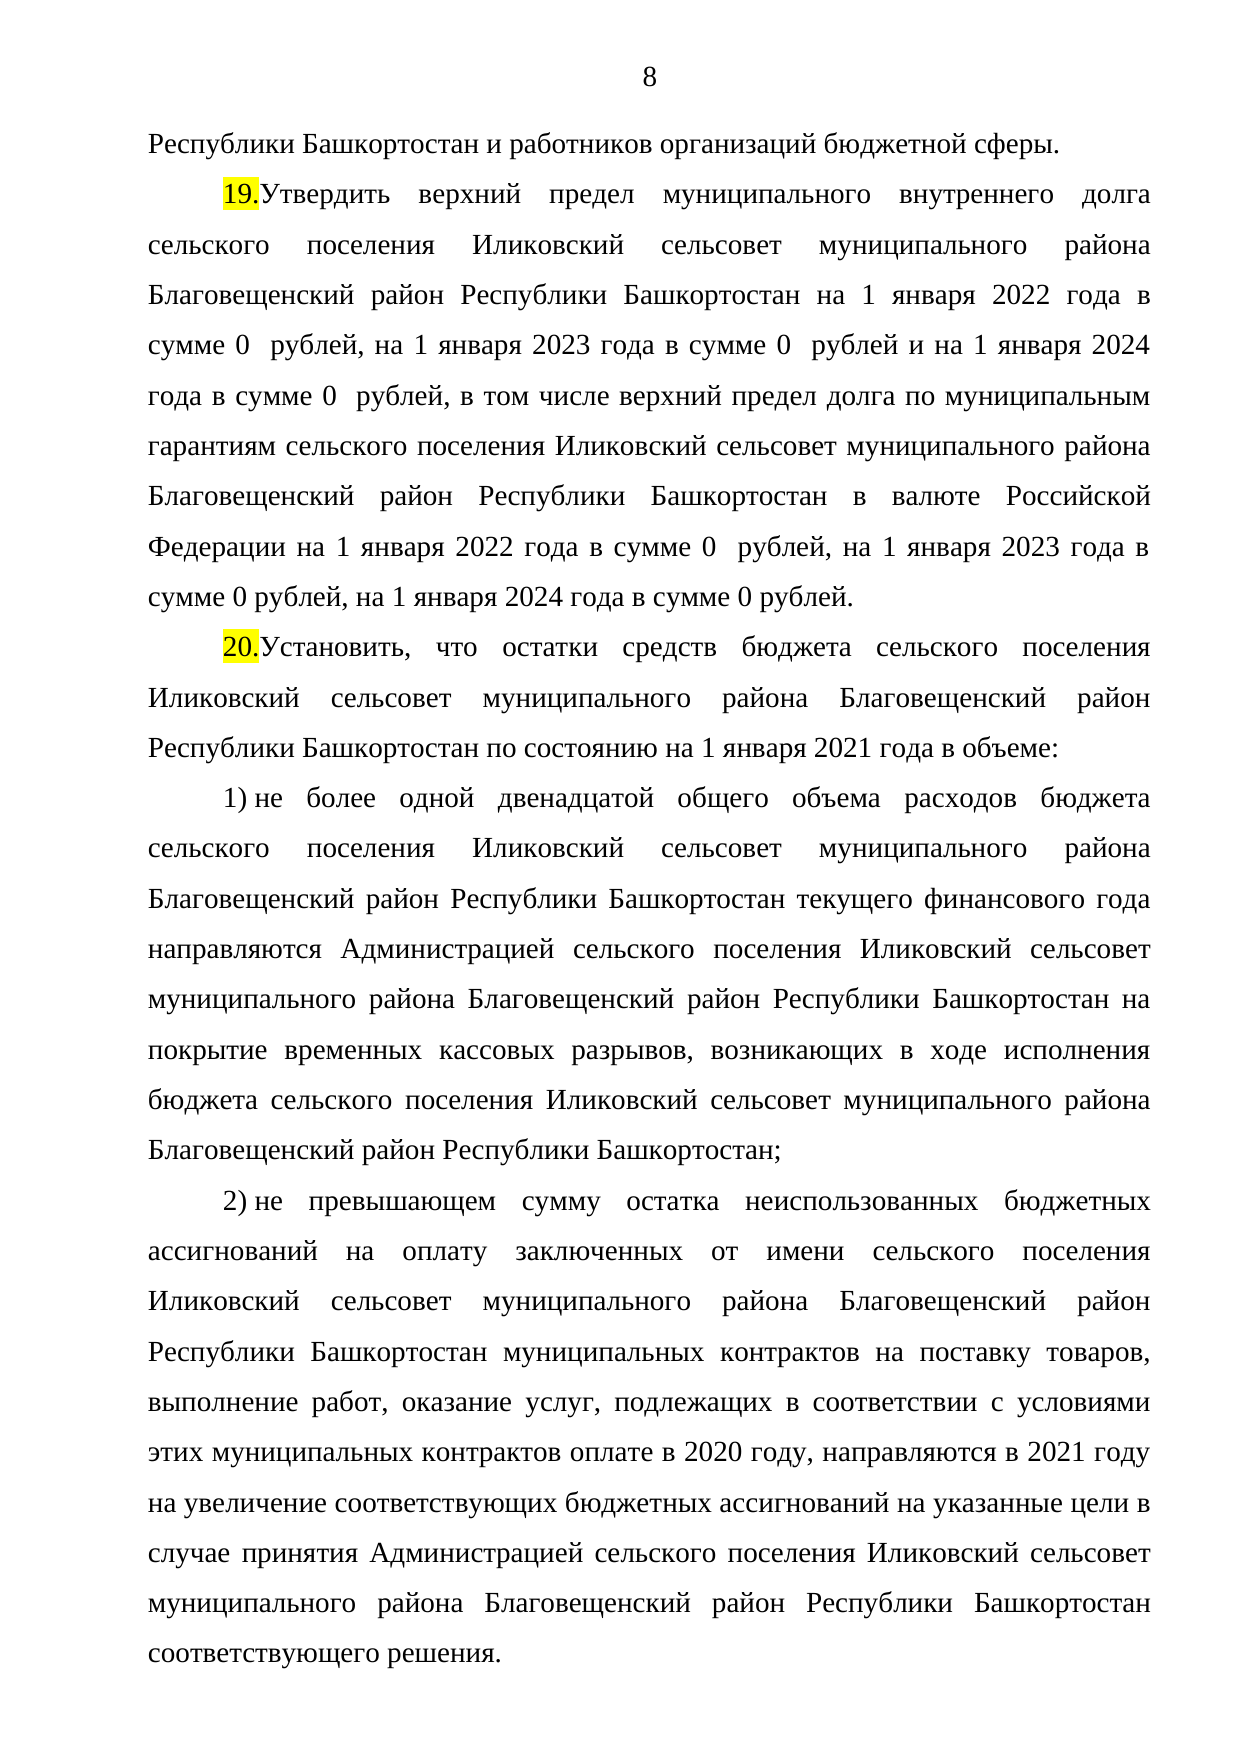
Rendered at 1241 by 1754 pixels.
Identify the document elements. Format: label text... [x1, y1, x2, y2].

title 2) не превышающем сумму остатка неиспользованных бюджетных ассигнований на оплату заключенных от имени сельского поселения Иликовский сельсовет муниципального района Благовещенский район Республики Башкортостан муниципальных контрактов на поставку товаров, выполнение работ, оказание услуг, подлежащих в соответствии с условиями этих муниципальных контрактов оплате в 2020 году, направляются в 2021 году на увеличение соответствующих бюджетных ассигнований на указанные цели в случае принятия Администрацией сельского поселения Иликовский сельсовет муниципального района Благовещенский район Республики Башкортостан соответствующего решения. [148, 1183, 1152, 1669]
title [148, 126, 1152, 160]
title 20.Установить, что остатки средств бюджета сельского поселения Иликовский сельсовет муниципального района Благовещенский район Республики Башкортостан по состоянию на 1 января 2021 года в объеме: [148, 629, 1152, 763]
title 19.Утвердить верхний предел муниципального внутреннего долга сельского поселения Иликовский сельсовет муниципального района Благовещенский район Республики Башкортостан на 1 января 2022 года в сумме 0 рублей, на 1 января 2023 года в сумме 0 рублей и на 1 января 2024 года в сумме 0 рублей, в том числе верхний предел долга по муниципальным гарантиям сельского поселения Иликовский сельсовет муниципального района Благовещенский район Республики Башкортостан в валюте Российской Федерации на 1 января 2022 года в сумме 0 рублей, на 1 января 2023 года в сумме 0 рублей, на 1 января 2024 года в сумме 0 рублей. [148, 177, 1152, 613]
title 1) не более одной двенадцатой общего объема расходов бюджета сельского поселения Иликовский сельсовет муниципального района Благовещенский район Республики Башкортостан текущего финансового года направляются Администрацией сельского поселения Иликовский сельсовет муниципального района Благовещенский район Республики Башкортостан на покрытие временных кассовых разрывов, возникающих в ходе исполнения бюджета сельского поселения Иликовский сельсовет муниципального района Благовещенский район Республики Башкортостан; [148, 780, 1152, 1166]
